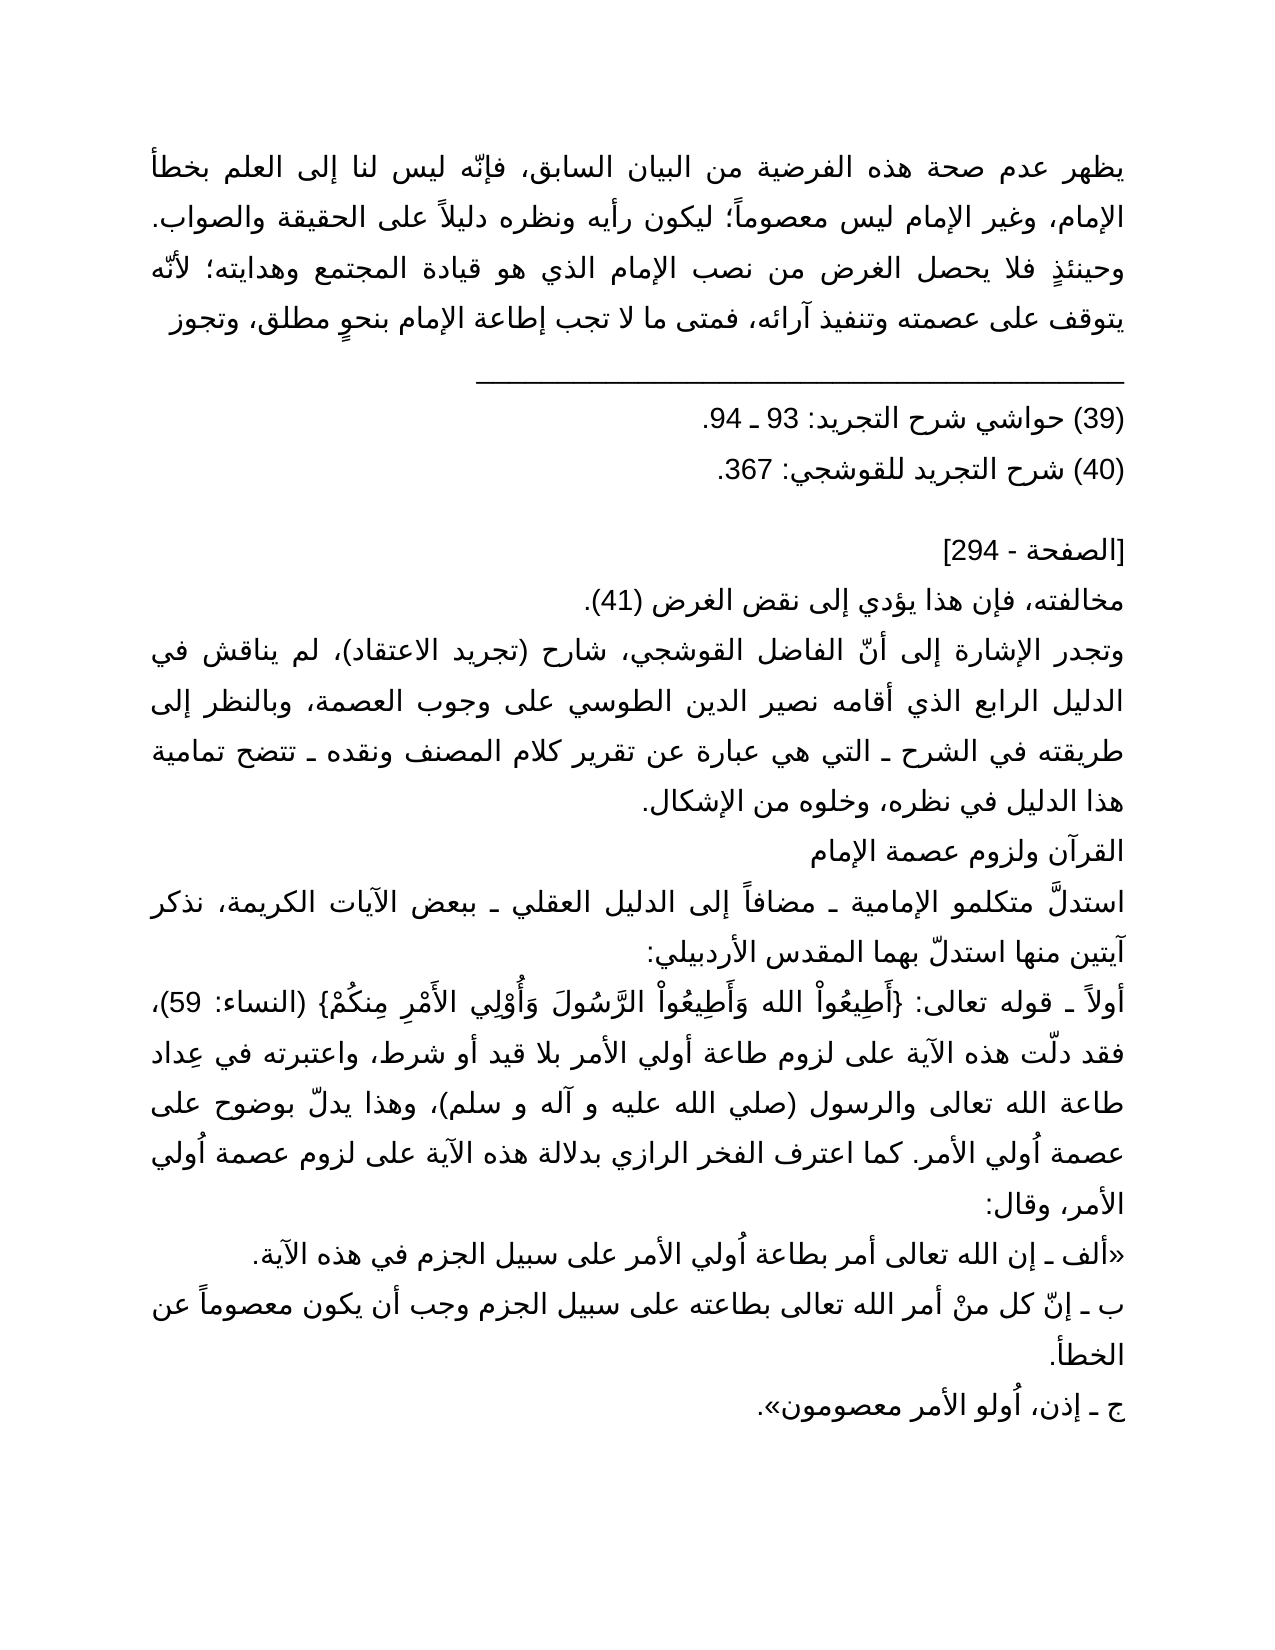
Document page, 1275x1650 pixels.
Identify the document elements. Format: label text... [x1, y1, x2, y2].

text وتجدر الإشارة إلى أنّ الفاضل القوشجي، شارح (تجريد الاعتقاد)، لم يناقش في الدليل الرابع الذي أقامه نصير الدين الطوسي على وجوب العصمة، وبالنظر إلى طريقته في الشرح ـ التي هي عبارة عن تقرير كلام المصنف ونقده ـ تتضح تمامية هذا الدليل في نظره، وخلوه من الإشكال. [150, 633, 1125, 818]
text مخالفته، فإن هذا يؤدي إلى نقض الغرض (41). [150, 583, 1125, 616]
text يظهر عدم صحة هذه الفرضية من البيان السابق، فإنّه ليس لنا إلى العلم بخطأ الإمام، وغير الإمام ليس معصوماً؛ ليكون رأيه ونظره دليلاً على الحقيقة والصواب. وحينئذٍ فلا يحصل الغرض من نصب الإمام الذي هو قيادة المجتمع وهدايته؛ لأنّه يتوقف على عصمته وتنفيذ آرائه، فمتى ما لا تجب إطاعة الإمام بنحوٍ مطلق، وتجوز [150, 150, 1125, 334]
text ________________________________________ [150, 351, 1125, 385]
text أولاً ـ قوله تعالى: {أَطِيعُواْ الله وَأَطِيعُواْ الرَّسُولَ وَأُوْلِي الأَمْرِ مِنكُمْ} (النساء: 59)، فقد دلّت هذه الآية على لزوم طاعة أولي الأمر بلا قيد أو شرط، واعتبرته في عِداد طاعة الله تعالى والرسول (صلي الله عليه و آله و سلم)، وهذا يدلّ بوضوح على عصمة اُولي الأمر. كما اعترف الفخر الرازي بدلالة هذه الآية على لزوم عصمة اُولي الأمر، وقال: [150, 985, 1125, 1220]
text «ألف ـ إن الله تعالى أمر بطاعة اُولي الأمر على سبيل الجزم في هذه الآية. [150, 1237, 1125, 1271]
text (39) حواشي شرح التجريد: 93 ـ 94. [150, 402, 1125, 435]
text (40) شرح التجريد للقوشجي: 367. [150, 452, 1125, 485]
text [الصفحة - 294] [150, 533, 1125, 566]
text ب ـ إنّ كل منْ أمر الله تعالى بطاعته على سبيل الجزم وجب أن يكون معصوماً عن الخطأ. [150, 1287, 1125, 1371]
text ج ـ إذن، اُولو الأمر معصومون». [150, 1388, 1125, 1421]
text القرآن ولزوم عصمة الإمام [150, 834, 1125, 868]
text استدلَّ متكلمو الإمامية ـ مضافاً إلى الدليل العقلي ـ ببعض الآيات الكريمة، نذكر آيتين منها استدلّ بهما المقدس الأردبيلي: [150, 885, 1125, 969]
